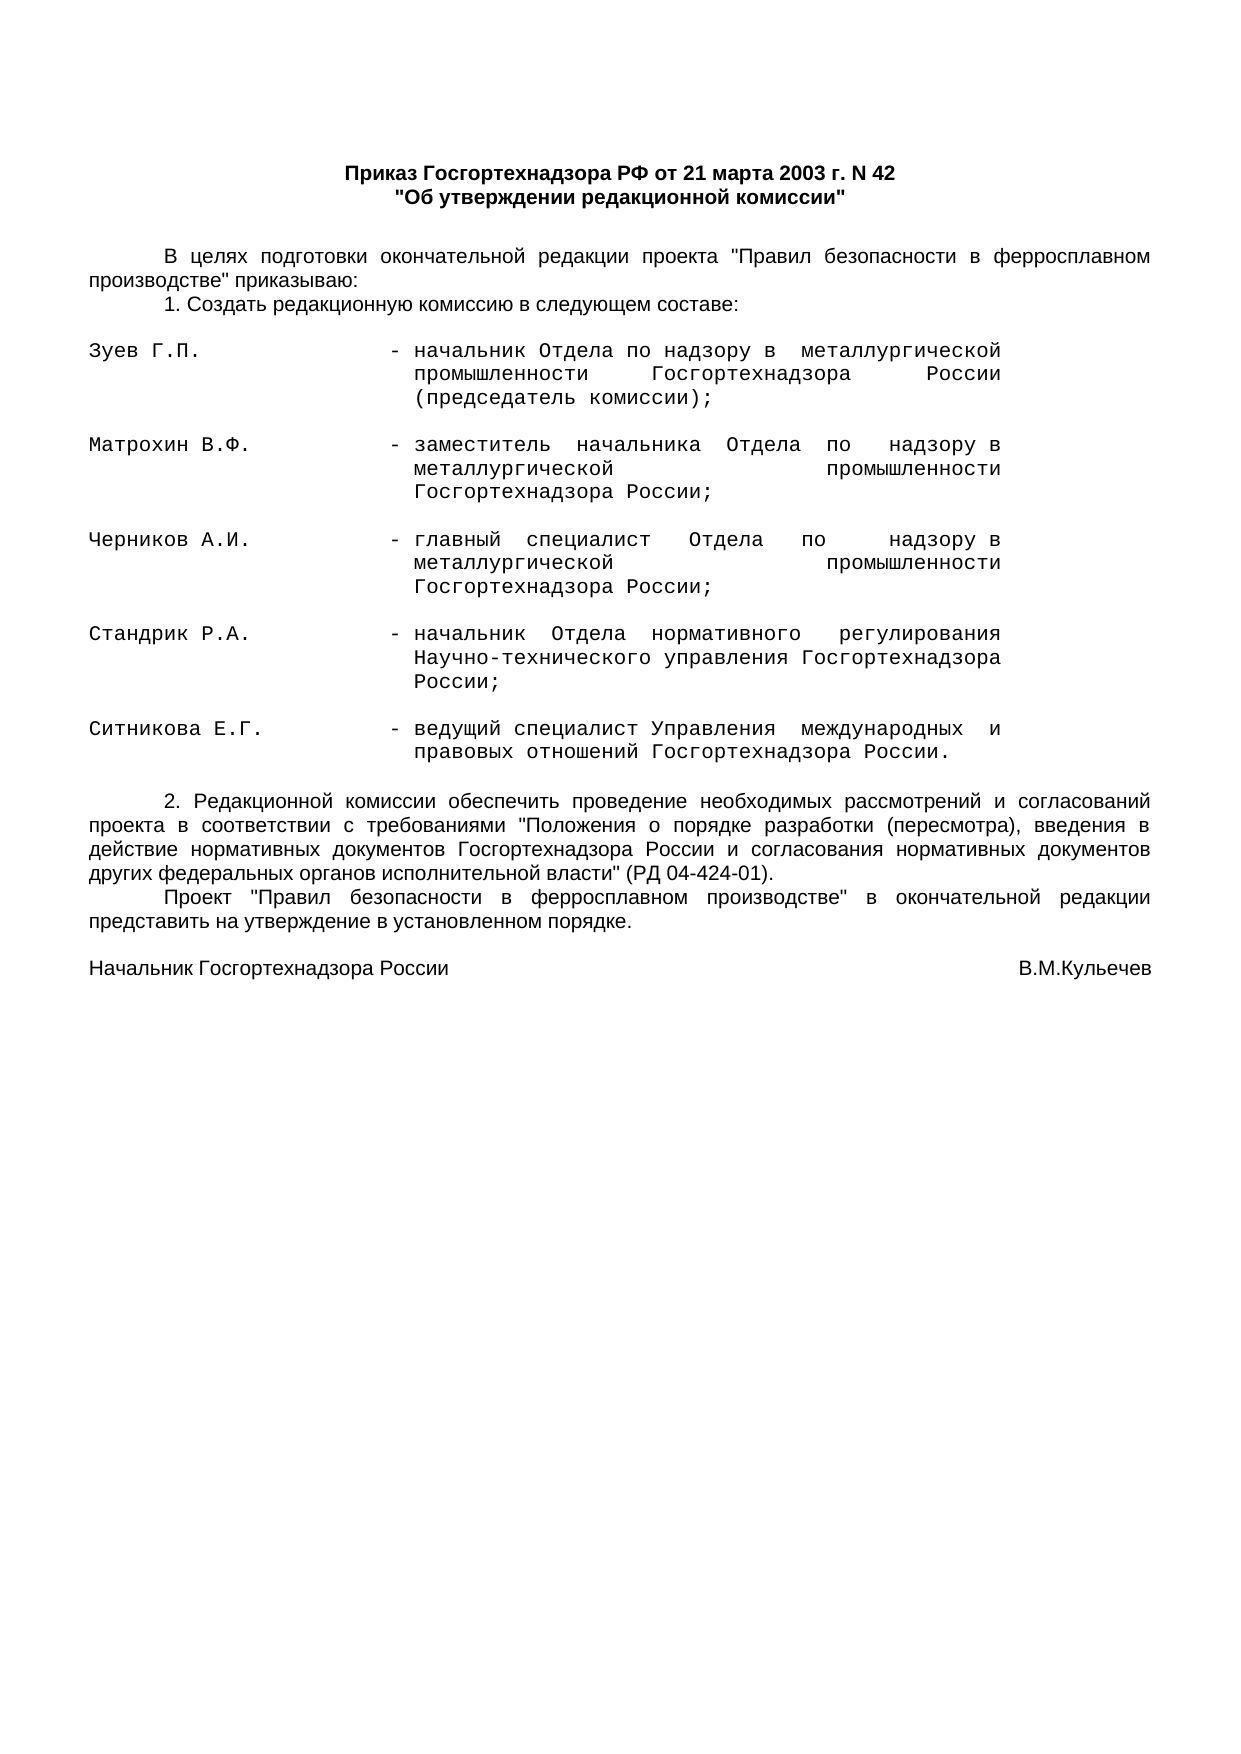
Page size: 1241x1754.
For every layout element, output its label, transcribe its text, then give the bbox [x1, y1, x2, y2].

table_header В.М.Кульечев [627, 956, 1163, 980]
table_header Начальник Госгортехнадзора России [77, 956, 627, 980]
text Госгортехнадзора России; [88, 576, 1152, 600]
list Приказ Госгортехнадзора РФ от 21 марта 2003 г. N 42 "Об утверждении редакционной комиссии" [88, 161, 1152, 209]
text В целях подготовки окончательной редакции проекта "Правил безопасности в ферросплавном производстве" приказываю: [88, 244, 1152, 292]
text (председатель комиссии); [88, 387, 1152, 411]
text металлургической промышленности [88, 458, 1152, 481]
text металлургической промышленности [88, 552, 1152, 576]
text России; [88, 671, 1152, 694]
text Проект "Правил безопасности в ферросплавном производстве" в окончательной редакции представить на утверждение в установленном порядке. [88, 885, 1152, 933]
text Зуев Г.П. - начальник Отдела по надзору в металлургической [88, 339, 1152, 363]
text правовых отношений Госгортехнадзора России. [88, 742, 1152, 765]
text Госгортехнадзора России; [88, 481, 1152, 505]
text Стандрик Р.А. - начальник Отдела нормативного регулирования [88, 623, 1152, 647]
text Ситникова Е.Г. - ведущий специалист Управления международных и [88, 718, 1152, 742]
text Научно-технического управления Госгортехнадзора [88, 647, 1152, 671]
text Черников А.И. - главный специалист Отдела по надзору в [88, 529, 1152, 552]
text 2. Редакционной комиссии обеспечить проведение необходимых рассмотрений и согласований проекта в соответствии с требованиями "Положения о порядке разработки (пересмотра), введения в действие нормативных документов Госгортехнадзора России и согласования нормативных документов других федеральных органов исполнительной власти" (РД 04-424-01). [88, 789, 1152, 885]
text промышленности Госгортехнадзора России [88, 363, 1152, 387]
text Матрохин В.Ф. - заместитель начальника Отдела по надзору в [88, 434, 1152, 458]
text 1. Создать редакционную комиссию в следующем составе: [88, 292, 1152, 316]
